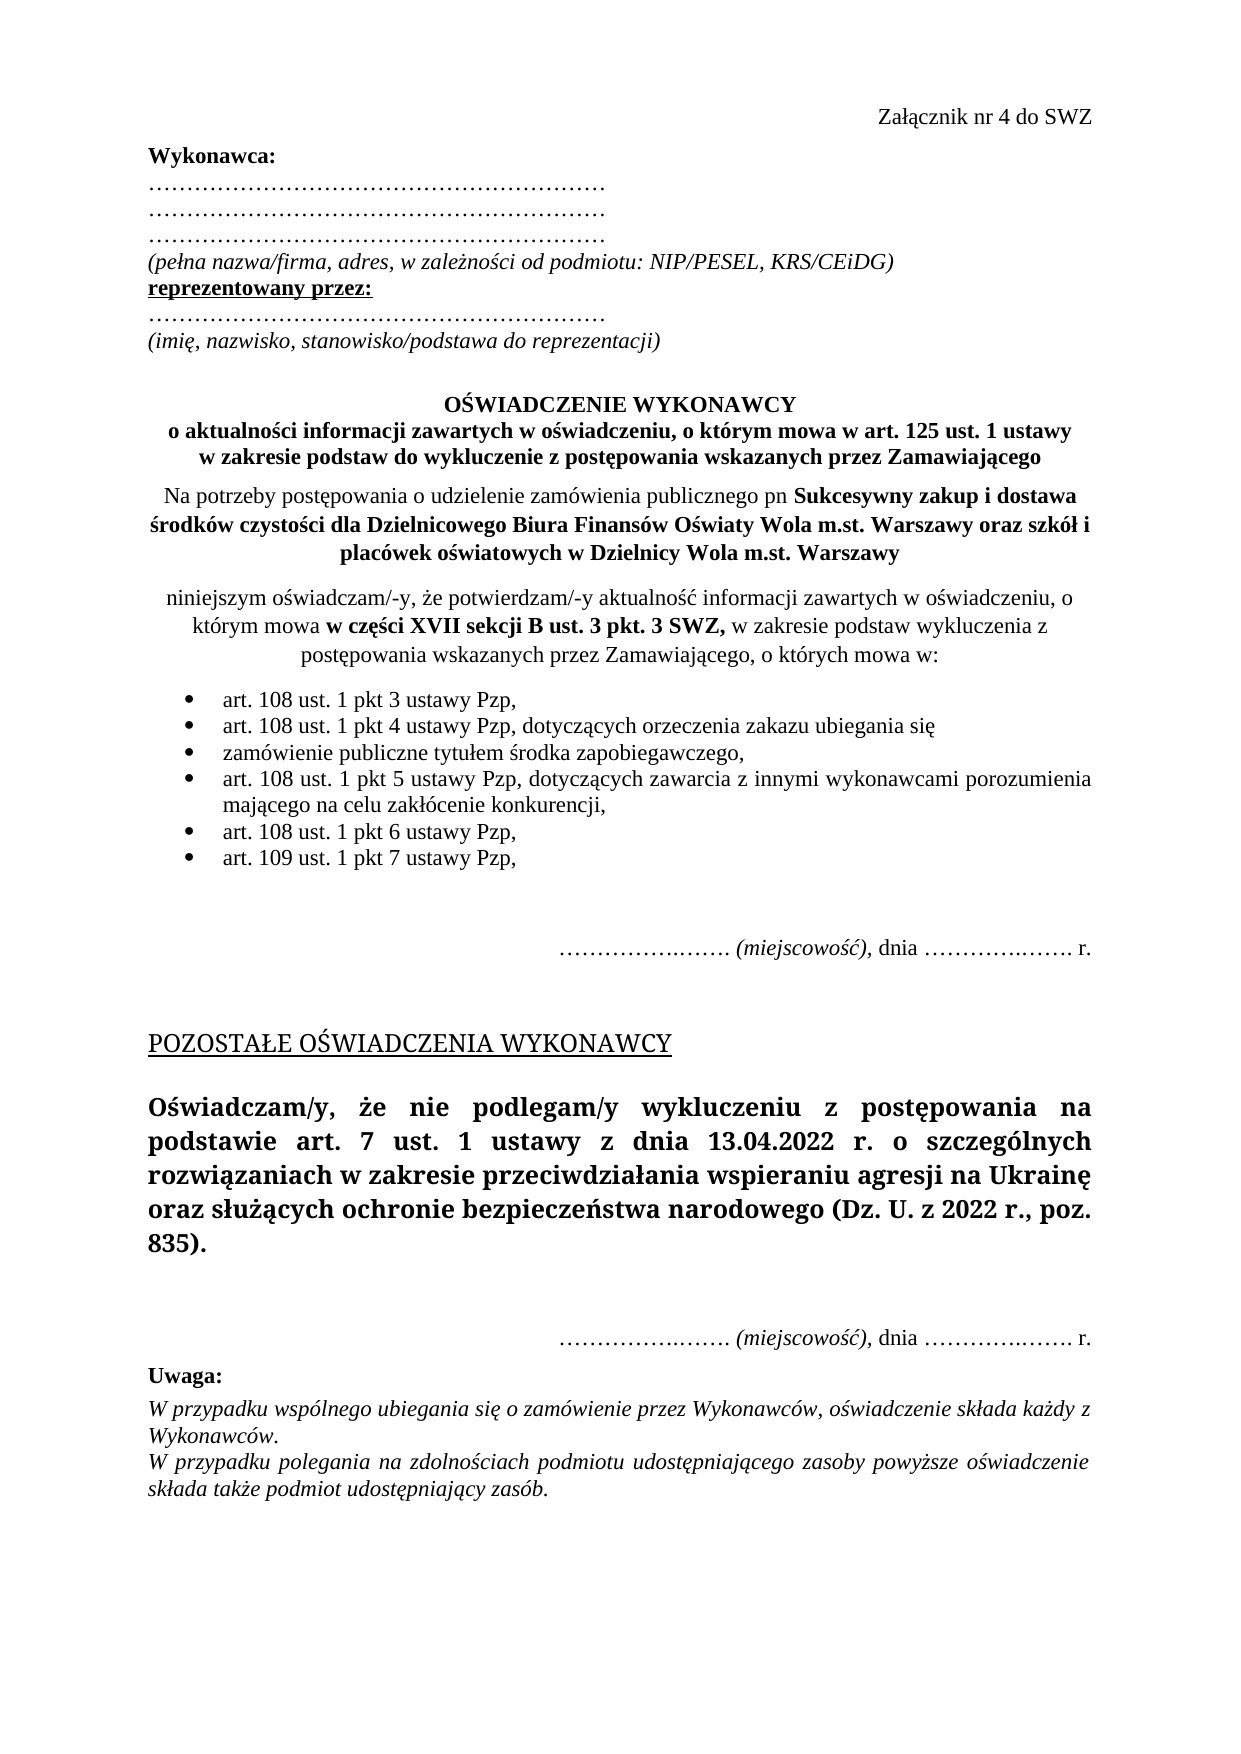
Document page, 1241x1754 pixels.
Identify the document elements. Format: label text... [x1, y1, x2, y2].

text …………….……. (miejscowość), dnia ………….……. r. [148, 1324, 1091, 1350]
text …………………………………………………… [148, 221, 1093, 248]
list art. 108 ust. 1 pkt 4 ustawy Pzp, dotyczących orzeczenia zakazu ubiegania się [185, 712, 1093, 739]
list art. 109 ust. 1 pkt 7 ustawy Pzp, [185, 844, 1093, 871]
text W przypadku polegania na zdolnościach podmiotu udostępniającego zasoby powyższe oświadczenie składa także podmiot udostępniający zasób. [148, 1448, 1093, 1501]
text (imię, nazwisko, stanowisko/podstawa do reprezentacji) [148, 327, 1093, 353]
text POZOSTAŁE OŚWIADCZENIA WYKONAWCY [148, 1026, 1093, 1060]
text Na potrzeby postępowania o udzielenie zamówienia publicznego pn Sukcesywny zakup i dostawa środków czystości dla Dzielnicowego Biura Finansów Oświaty Wola m.st. Warszawy oraz szkół i placówek oświatowych w Dzielnicy Wola m.st. Warszawy [148, 482, 1093, 565]
text Oświadczam/y, że nie podlegam/y wykluczeniu z postępowania na podstawie art. 7 ust. 1 ustawy z dnia 13.04.2022 r. o szczególnych rozwiązaniach w zakresie przeciwdziałania wspieraniu agresji na Ukrainę oraz służących ochronie bezpieczeństwa narodowego (Dz. U. z 2022 r., poz. 835). [148, 1089, 1093, 1260]
text Załącznik nr 4 do SWZ [148, 103, 1093, 130]
text Wykonawca: [148, 142, 1093, 169]
text niniejszym oświadczam/-y, że potwierdzam/-y aktualność informacji zawartych w oświadczeniu, o którym mowa w części XVII sekcji B ust. 3 pkt. 3 SWZ, w zakresie podstaw wykluczenia z postępowania wskazanych przez Zamawiającego, o których mowa w: [148, 584, 1093, 667]
text reprezentowany przez: [148, 274, 1093, 300]
list zamówienie publiczne tytułem środka zapobiegawczego, [185, 739, 1093, 765]
list art. 108 ust. 1 pkt 3 ustawy Pzp, [185, 686, 1093, 712]
text …………….……. (miejscowość), dnia ………….……. r. [148, 934, 1091, 961]
text …………………………………………………… [148, 300, 1093, 327]
text W przypadku wspólnego ubiegania się o zamówienie przez Wykonawców, oświadczenie składa każdy z Wykonawców. [148, 1396, 1093, 1448]
text …………………………………………………… [148, 169, 1093, 195]
text OŚWIADCZENIE WYKONAWCY o aktualności informacji zawartych w oświadczeniu, o którym mowa w art. 125 ust. 1 ustawy w zakresie podstaw do wykluczenie z postępowania wskazanych przez Zamawiającego [148, 391, 1093, 470]
text …………………………………………………… [148, 195, 1093, 221]
list art. 108 ust. 1 pkt 5 ustawy Pzp, dotyczących zawarcia z innymi wykonawcami porozumienia mającego na celu zakłócenie konkurencji, [185, 765, 1093, 818]
list art. 108 ust. 1 pkt 6 ustawy Pzp, [185, 818, 1093, 844]
text (pełna nazwa/firma, adres, w zależności od podmiotu: NIP/PESEL, KRS/CEiDG) [148, 248, 1093, 274]
text Uwaga: [148, 1363, 1093, 1389]
